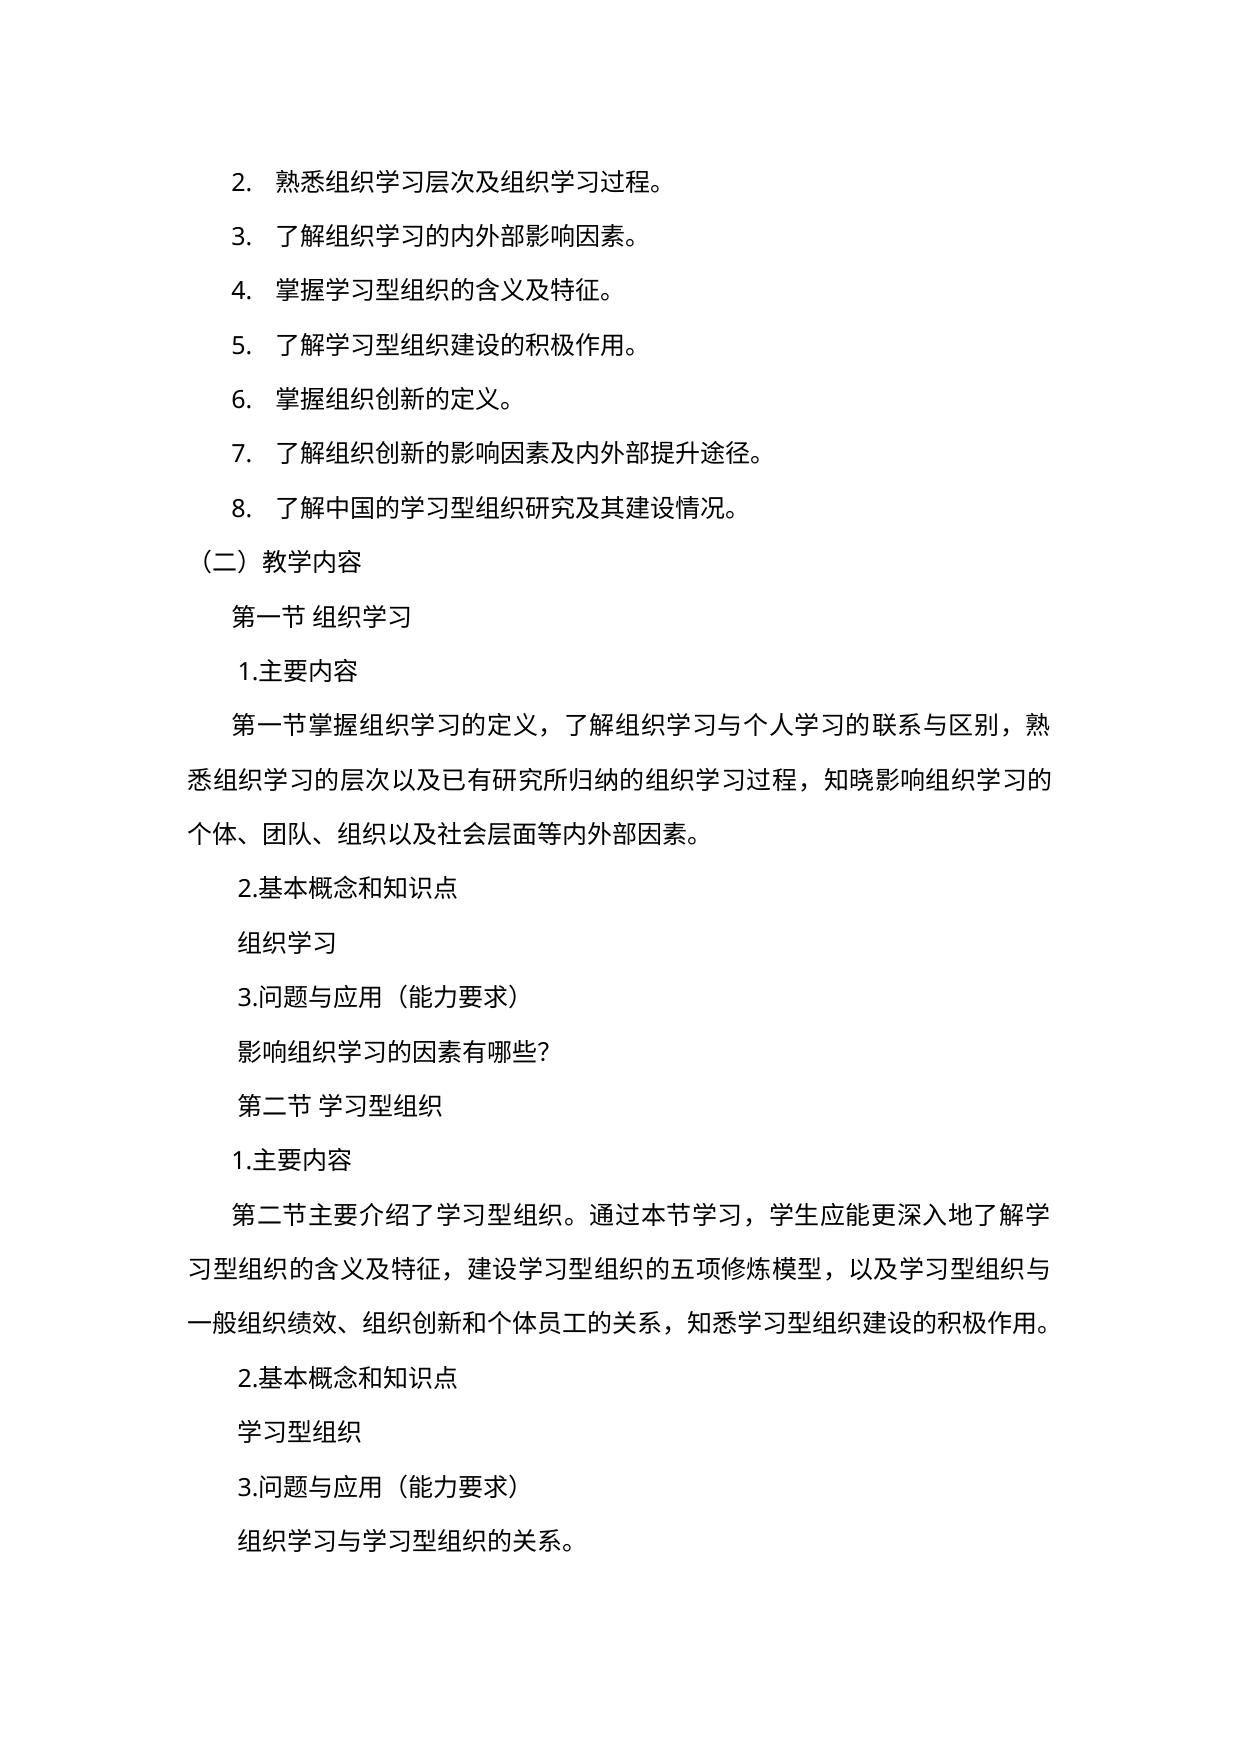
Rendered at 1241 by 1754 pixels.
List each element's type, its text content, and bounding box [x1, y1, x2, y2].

text 2.基本概念和知识点 [187, 1358, 1053, 1394]
text 第一节掌握组织学习的定义，了解组织学习与个人学习的联系与区别，熟悉组织学习的层次以及已有研究所归纳的组织学习过程，知晓影响组织学习的个体、团队、组织以及社会层面等内外部因素。 [187, 706, 1053, 851]
text 第一节 组织学习 [187, 597, 1053, 633]
text 影响组织学习的因素有哪些？ [187, 1032, 1053, 1068]
text 3.问题与应用（能力要求） [187, 1467, 1053, 1503]
text 1.主要内容 [187, 1141, 1053, 1177]
text 学习型组织 [187, 1413, 1053, 1449]
list 掌握学习型组织的含义及特征。 [231, 271, 1053, 307]
text 3.问题与应用（能力要求） [187, 978, 1053, 1014]
list 了解中国的学习型组织研究及其建设情况。 [231, 488, 1053, 524]
text 组织学习 [187, 923, 1053, 959]
list 了解组织创新的影响因素及内外部提升途径。 [231, 434, 1053, 470]
list 掌握组织创新的定义。 [231, 379, 1053, 416]
text 第二节 学习型组织 [187, 1086, 1053, 1123]
text 第二节主要介绍了学习型组织。通过本节学习，学生应能更深入地了解学习型组织的含义及特征，建设学习型组织的五项修炼模型，以及学习型组织与一般组织绩效、组织创新和个体员工的关系，知悉学习型组织建设的积极作用。 [187, 1195, 1053, 1340]
list 熟悉组织学习层次及组织学习过程。 [231, 162, 1053, 198]
list 了解组织学习的内外部影响因素。 [231, 216, 1053, 253]
text 2.基本概念和知识点 [187, 869, 1053, 905]
text 组织学习与学习型组织的关系。 [187, 1521, 1053, 1558]
list 了解学习型组织建设的积极作用。 [231, 325, 1053, 361]
text 1.主要内容 [187, 651, 1053, 688]
text （二）教学内容 [187, 543, 1053, 579]
